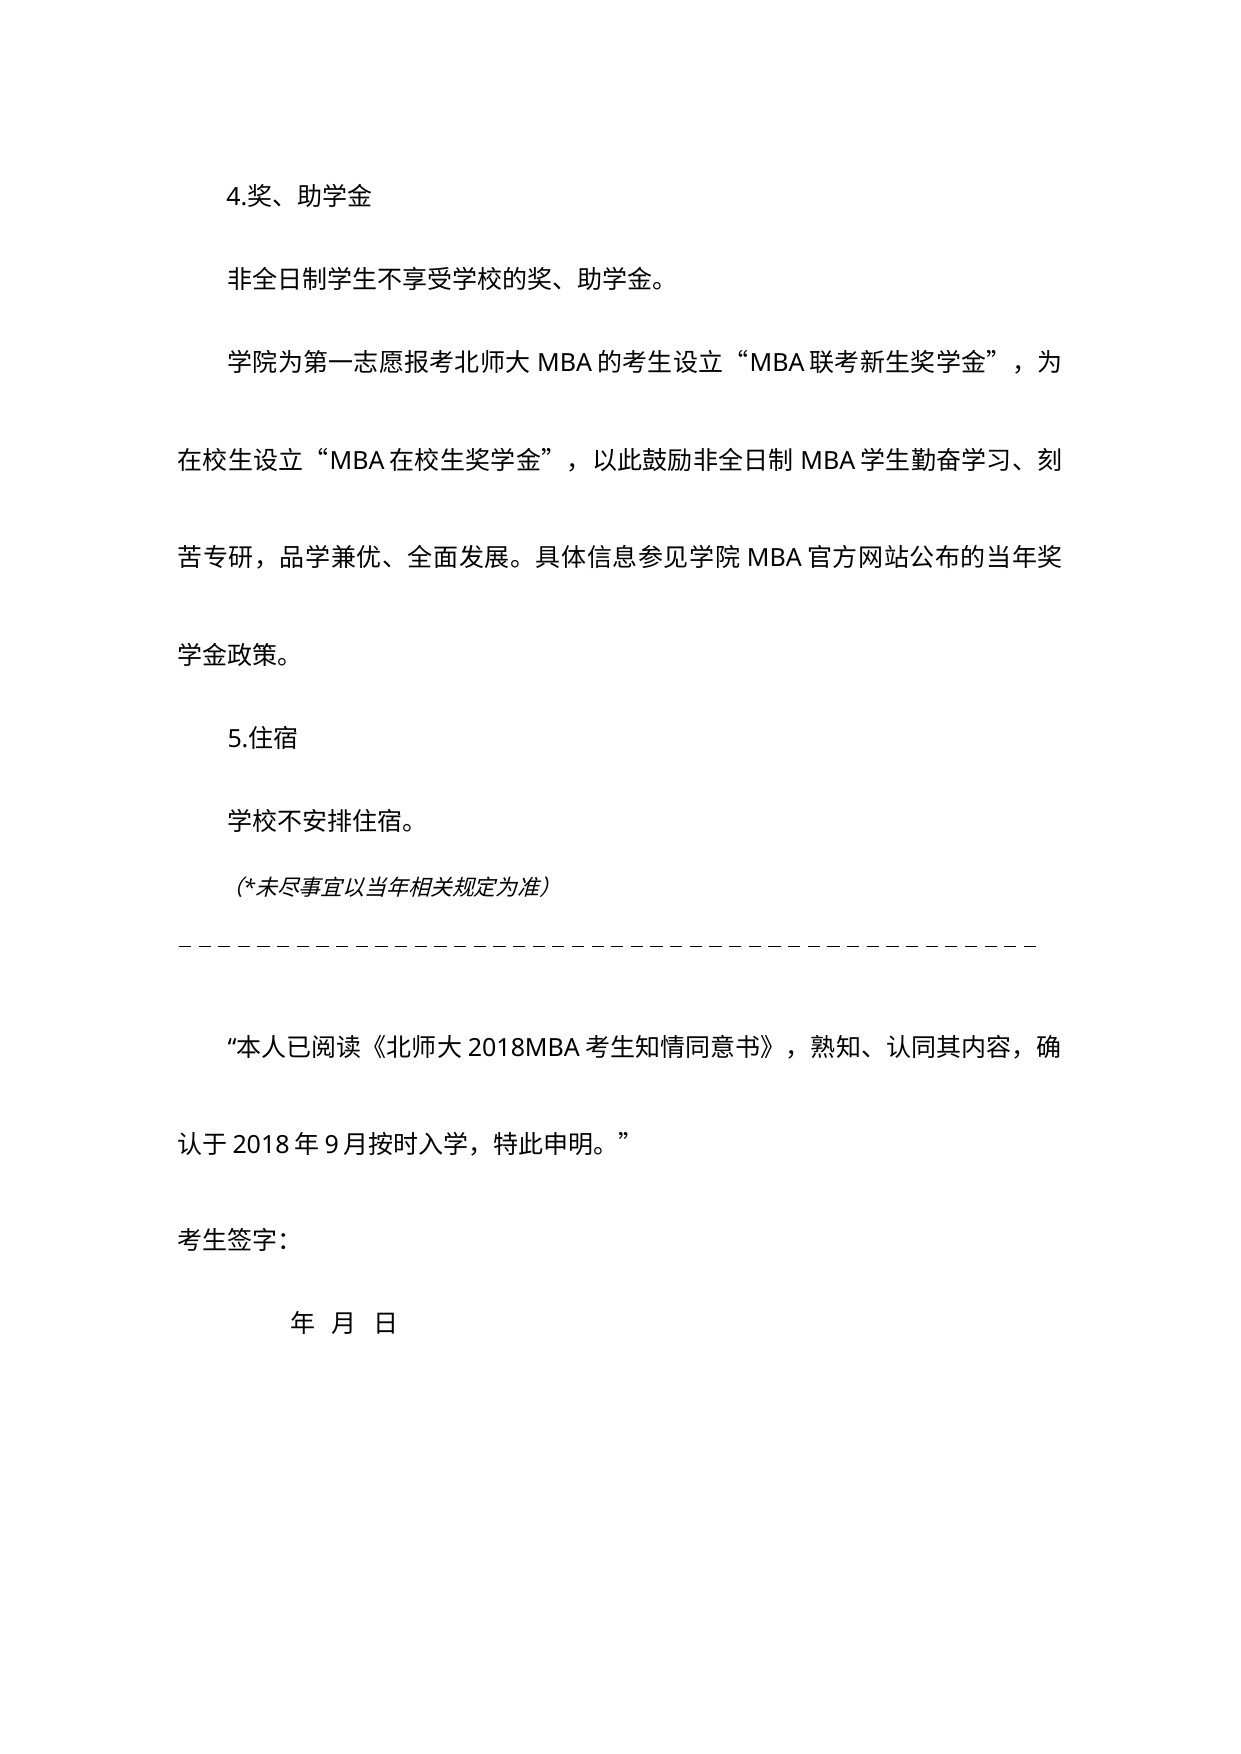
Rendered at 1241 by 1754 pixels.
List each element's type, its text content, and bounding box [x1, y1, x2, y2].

text 非全日制学生不享受学校的奖、助学金。 [177, 245, 1063, 310]
text （*未尽事宜以当年相关规定为准） [177, 870, 1063, 903]
text 考生签字： [177, 1206, 1063, 1271]
text 4.奖、助学金 [177, 162, 1063, 227]
text 学校不安排住宿。 [177, 787, 1063, 852]
text 年 月 日 [177, 1289, 1063, 1354]
text 学院为第一志愿报考北师大MBA的考生设立“MBA联考新生奖学金”，为在校生设立“MBA在校生奖学金”，以此鼓励非全日制MBA学生勤奋学习、刻苦专研，品学兼优、全面发展。具体信息参见学院MBA官方网站公布的当年奖学金政策。 [177, 328, 1063, 686]
text 5.住宿 [177, 704, 1063, 769]
text “本人已阅读《北师大2018MBA考生知情同意书》，熟知、认同其内容，确认于2018年9月按时入学，特此申明。” [177, 1013, 1063, 1175]
